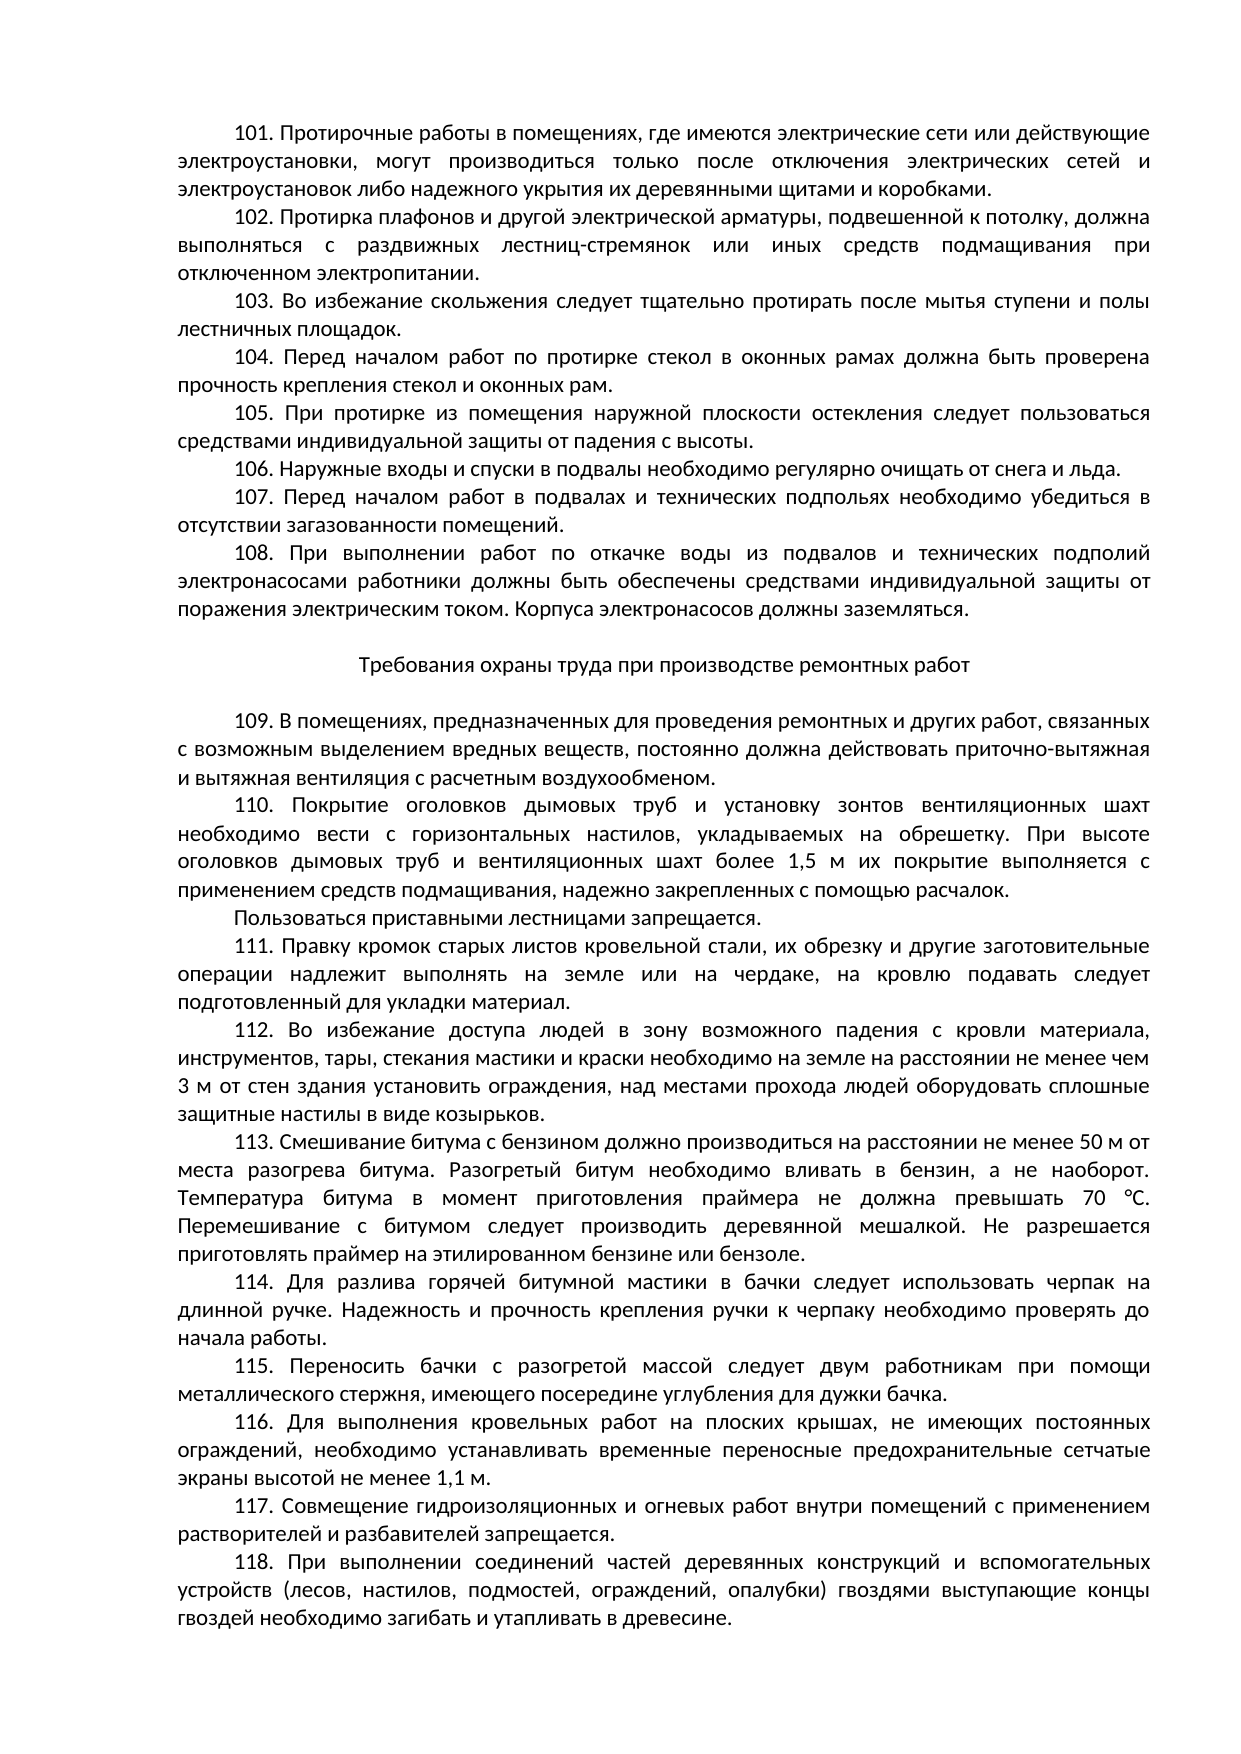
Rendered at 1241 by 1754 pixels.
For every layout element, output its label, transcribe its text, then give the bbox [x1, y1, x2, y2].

text 101. Протирочные работы в помещениях, где имеются электрические сети или действующие электроустановки, могут производиться только после отключения электрических сетей и электроустановок либо надежного укрытия их деревянными щитами и коробками. [177, 118, 1152, 202]
text 114. Для разлива горячей битумной мастики в бачки следует использовать черпак на длинной ручке. Надежность и прочность крепления ручки к черпаку необходимо проверять до начала работы. [177, 1267, 1152, 1351]
text 115. Переносить бачки с разогретой массой следует двум работникам при помощи металлического стержня, имеющего посередине углубления для дужки бачка. [177, 1351, 1152, 1407]
text Пользоваться приставными лестницами запрещается. [177, 903, 1152, 931]
text 112. Во избежание доступа людей в зону возможного падения с кровли материала, инструментов, тары, стекания мастики и краски необходимо на земле на расстоянии не менее чем 3 м от стен здания установить ограждения, над местами прохода людей оборудовать сплошные защитные настилы в виде козырьков. [177, 1015, 1152, 1127]
text 116. Для выполнения кровельных работ на плоских крышах, не имеющих постоянных ограждений, необходимо устанавливать временные переносные предохранительные сетчатые экраны высотой не менее 1,1 м. [177, 1407, 1152, 1491]
text 111. Правку кромок старых листов кровельной стали, их обрезку и другие заготовительные операции надлежит выполнять на земле или на чердаке, на кровлю подавать следует подготовленный для укладки материал. [177, 931, 1152, 1015]
text 105. При протирке из помещения наружной плоскости остекления следует пользоваться средствами индивидуальной защиты от падения с высоты. [177, 398, 1152, 454]
text 108. При выполнении работ по откачке воды из подвалов и технических подполий электронасосами работники должны быть обеспечены средствами индивидуальной защиты от поражения электрическим током. Корпуса электронасосов должны заземляться. [177, 538, 1152, 622]
text 102. Протирка плафонов и другой электрической арматуры, подвешенной к потолку, должна выполняться с раздвижных лестниц-стремянок или иных средств подмащивания при отключенном электропитании. [177, 202, 1152, 286]
text 107. Перед началом работ в подвалах и технических подпольях необходимо убедиться в отсутствии загазованности помещений. [177, 482, 1152, 538]
text 110. Покрытие оголовков дымовых труб и установку зонтов вентиляционных шахт необходимо вести с горизонтальных настилов, укладываемых на обрешетку. При высоте оголовков дымовых труб и вентиляционных шахт более 1,5 м их покрытие выполняется с применением средств подмащивания, надежно закрепленных с помощью расчалок. [177, 791, 1152, 903]
text 103. Во избежание скольжения следует тщательно протирать после мытья ступени и полы лестничных площадок. [177, 286, 1152, 342]
text 113. Смешивание битума с бензином должно производиться на расстоянии не менее 50 м от места разогрева битума. Разогретый битум необходимо вливать в бензин, а не наоборот. Температура битума в момент приготовления праймера не должна превышать 70 °C. Перемешивание с битумом следует производить деревянной мешалкой. Не разрешается приготовлять праймер на этилированном бензине или бензоле. [177, 1127, 1152, 1267]
text 117. Совмещение гидроизоляционных и огневых работ внутри помещений с применением растворителей и разбавителей запрещается. [177, 1491, 1152, 1547]
text 104. Перед началом работ по протирке стекол в оконных рамах должна быть проверена прочность крепления стекол и оконных рам. [177, 342, 1152, 398]
text 118. При выполнении соединений частей деревянных конструкций и вспомогательных устройств (лесов, настилов, подмостей, ограждений, опалубки) гвоздями выступающие концы гвоздей необходимо загибать и утапливать в древесине. [177, 1547, 1152, 1631]
text 109. В помещениях, предназначенных для проведения ремонтных и других работ, связанных с возможным выделением вредных веществ, постоянно должна действовать приточно-вытяжная и вытяжная вентиляция с расчетным воздухообменом. [177, 707, 1152, 791]
text Требования охраны труда при производстве ремонтных работ [177, 651, 1152, 678]
text 106. Наружные входы и спуски в подвалы необходимо регулярно очищать от снега и льда. [177, 454, 1152, 482]
